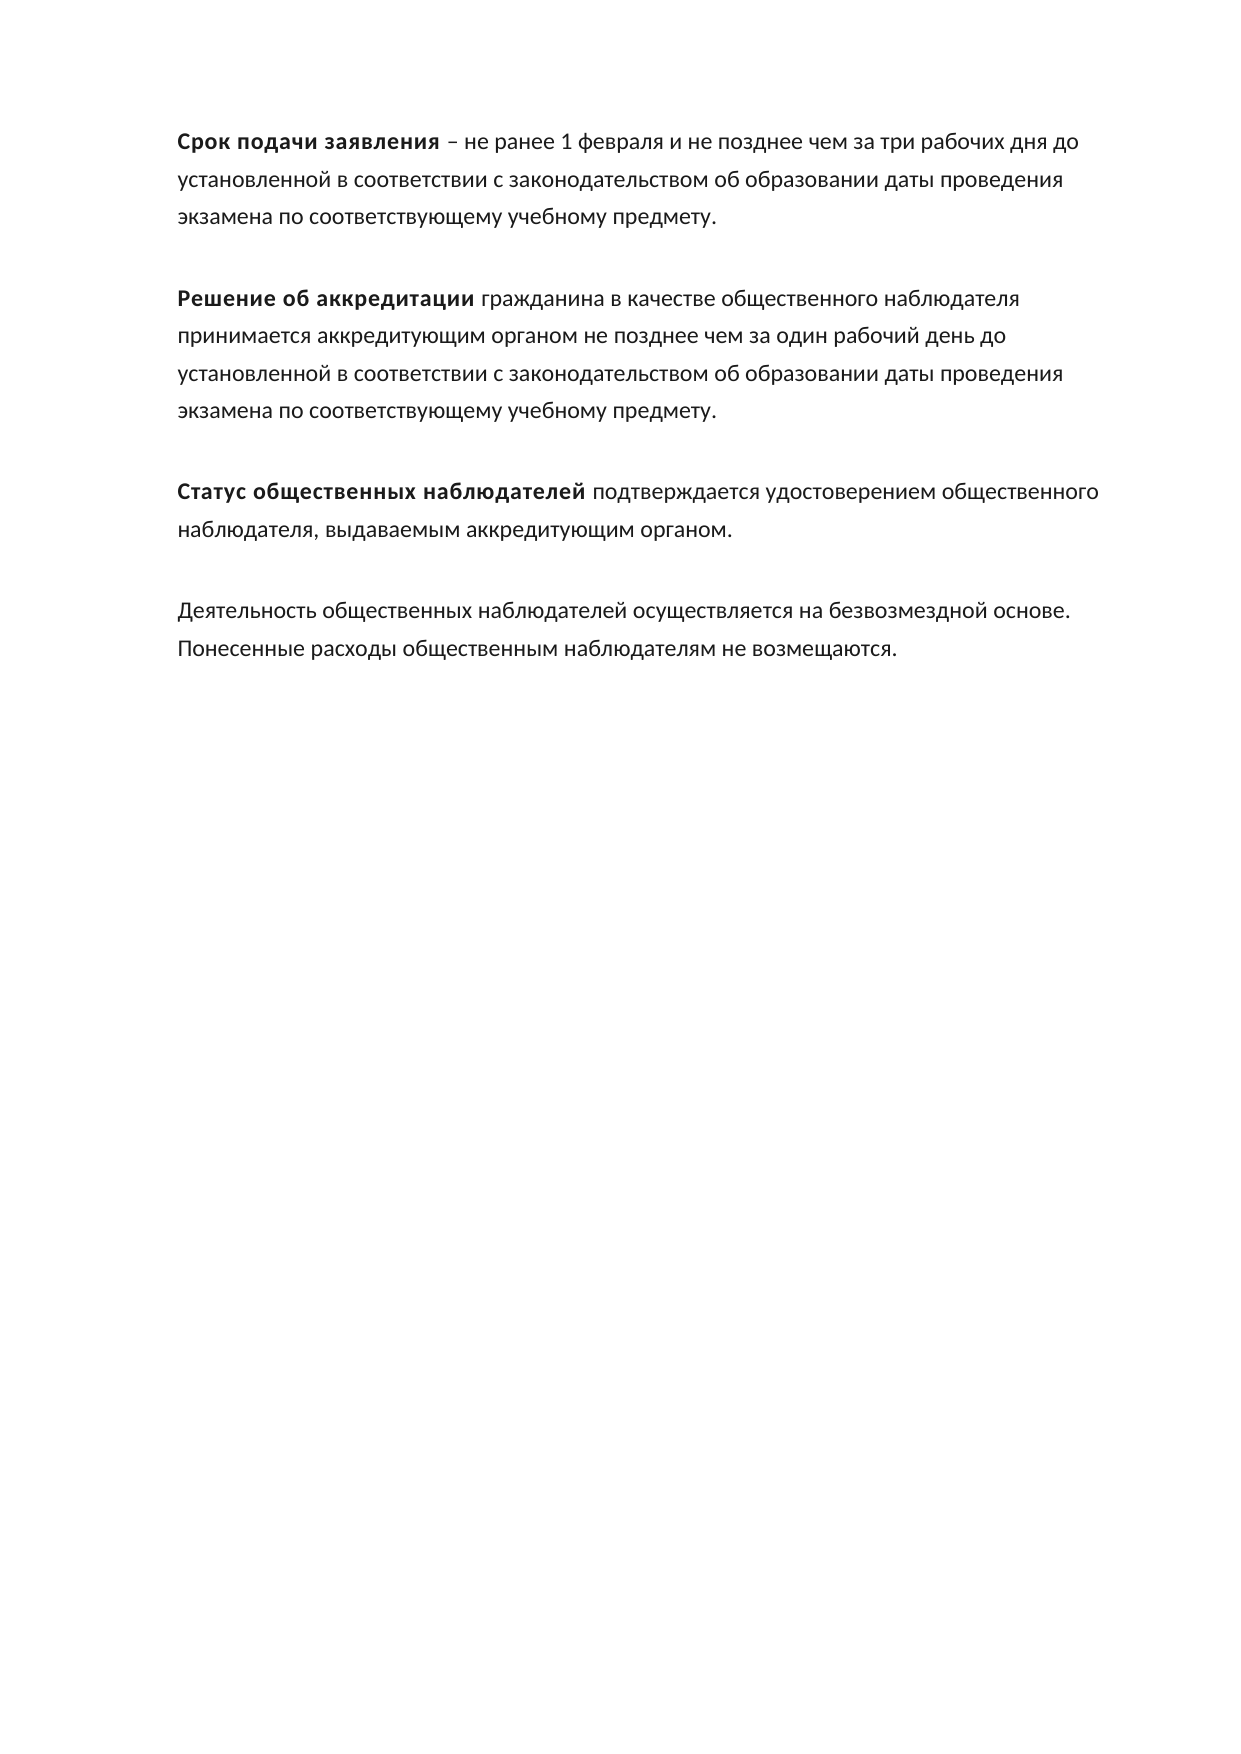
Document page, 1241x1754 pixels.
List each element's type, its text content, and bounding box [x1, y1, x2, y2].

text Деятельность общественных наблюдателей осуществляется на безвозмездной основе. Понесенные расходы общественным наблюдателям не возмещаются. [177, 587, 1152, 662]
text Срок подачи заявления – не ранее 1 февраля и не позднее чем за три рабочих дня до установленной в соответствии с законодательством об образовании даты проведения экзамена по соответствующему учебному предмету. [177, 118, 1152, 231]
text Решение об аккредитации гражданина в качестве общественного наблюдателя принимается аккредитующим органом не позднее чем за один рабочий день до установленной в соответствии с законодательством об образовании даты проведения экзамена по соответствующему учебному предмету. [177, 274, 1152, 424]
text Статус общественных наблюдателей подтверждается удостоверением общественного наблюдателя, выдаваемым аккредитующим органом. [177, 468, 1152, 543]
